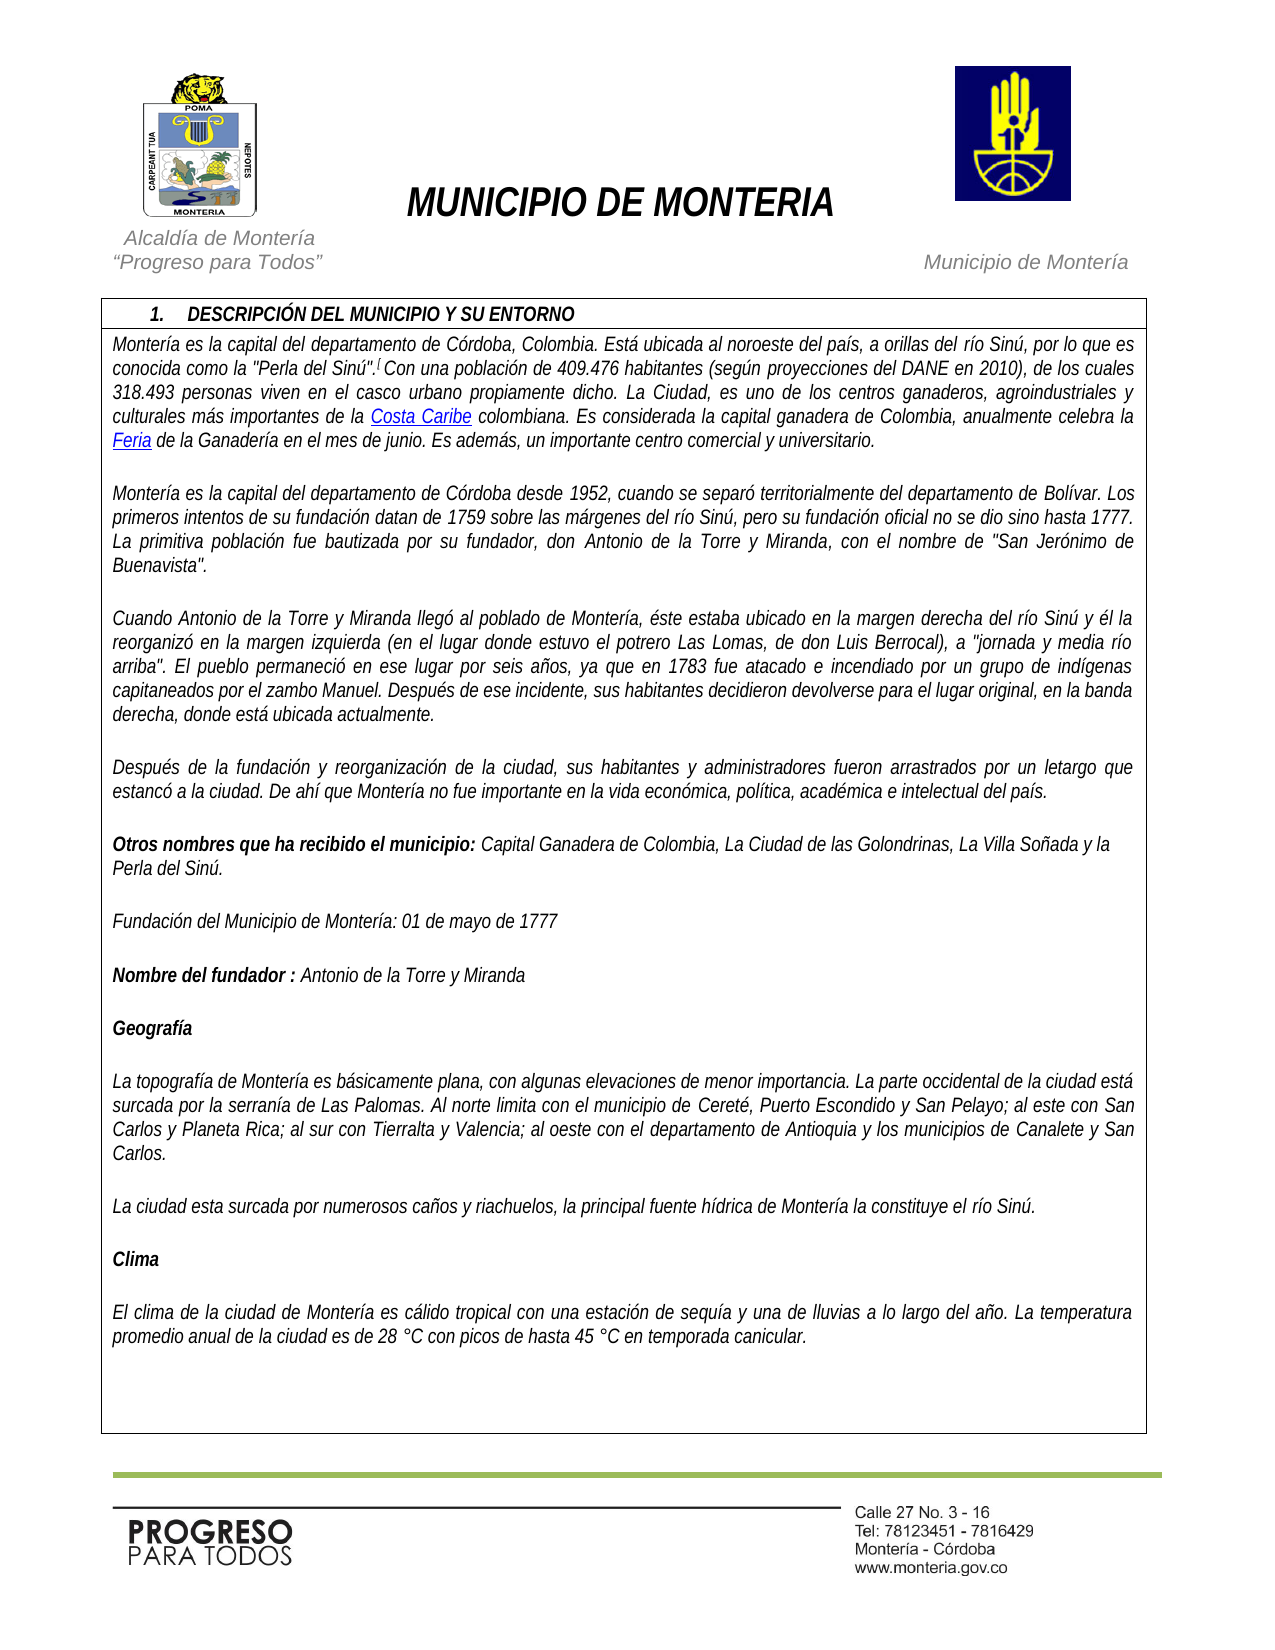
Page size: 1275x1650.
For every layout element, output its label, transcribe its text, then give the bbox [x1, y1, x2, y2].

table_header DESCRIPCIÓN DEL MUNICIPIO Y SU ENTORNO [102, 299, 1146, 328]
picture [112, 1506, 1033, 1576]
picture [143, 73, 257, 217]
picture [955, 66, 1071, 201]
